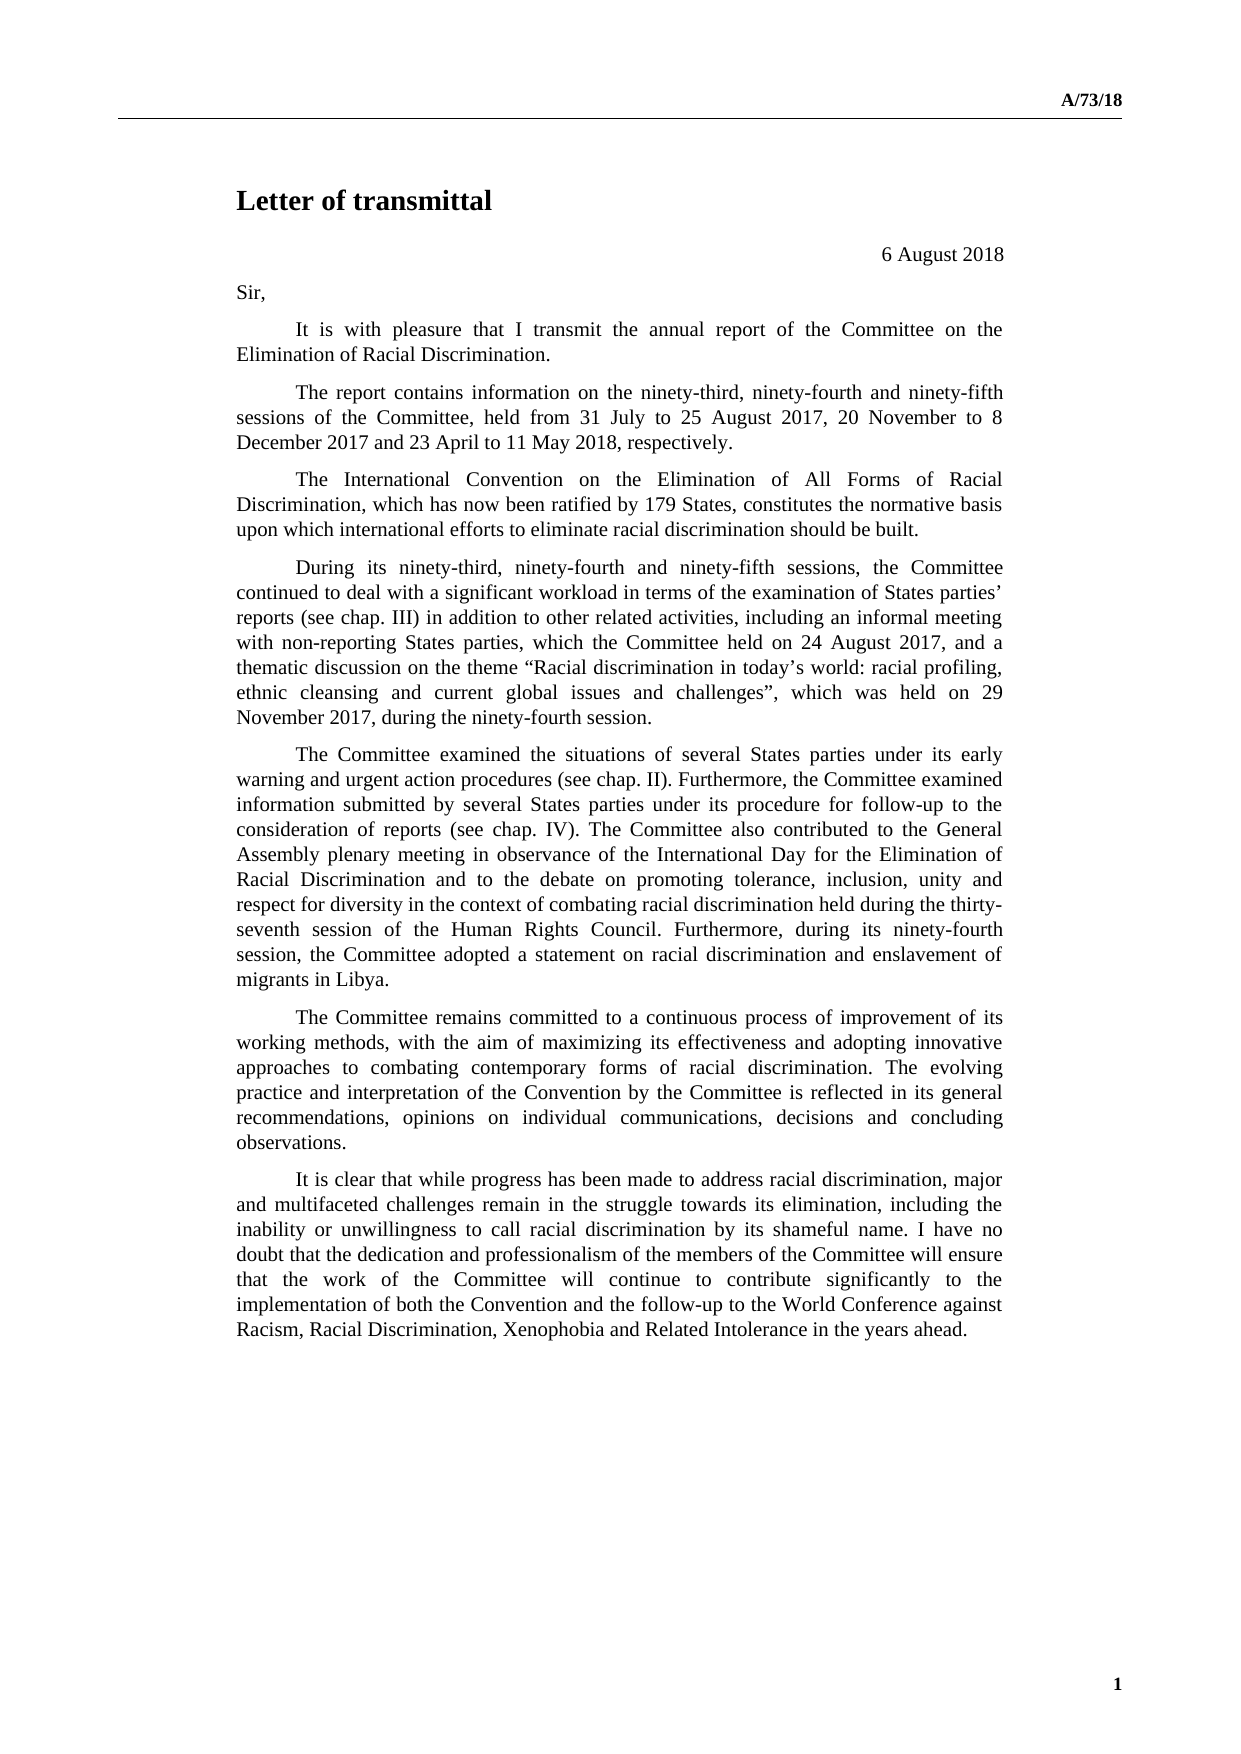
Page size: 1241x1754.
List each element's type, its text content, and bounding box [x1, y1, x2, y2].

text Letter of transmittal [118, 185, 1004, 216]
text During its ninety-third, ninety-fourth and ninety-fifth sessions, the Committee continued to deal with a significant workload in terms of the examination of States parties’ reports (see chap. III) in addition to other related activities, including an informal meeting with non-reporting States parties, which the Committee held on 24 August 2017, and a thematic discussion on the theme “Racial discrimination in today’s world: racial profiling, ethnic cleansing and current global issues and challenges”, which was held on 29 November 2017, during the ninety-fourth session. [236, 554, 1004, 729]
text 6 August 2018 [236, 241, 1004, 266]
text The Committee remains committed to a continuous process of improvement of its working methods, with the aim of maximizing its effectiveness and adopting innovative approaches to combating contemporary forms of racial discrimination. The evolving practice and interpretation of the Convention by the Committee is reflected in its general recommendations, opinions on individual communications, decisions and concluding observations. [236, 1004, 1004, 1154]
text The report contains information on the ninety-third, ninety-fourth and ninety-fifth sessions of the Committee, held from 31 July to 25 August 2017, 20 November to 8 December 2017 and 23 April to 11 May 2018, respectively. [236, 379, 1004, 454]
text The International Convention on the Elimination of All Forms of Racial Discrimination, which has now been ratified by 179 States, constitutes the normative basis upon which international efforts to eliminate racial discrimination should be built. [236, 466, 1004, 541]
text It is with pleasure that I transmit the annual report of the Committee on the Elimination of Racial Discrimination. [236, 316, 1004, 366]
text The Committee examined the situations of several States parties under its early warning and urgent action procedures (see chap. II). Furthermore, the Committee examined information submitted by several States parties under its procedure for follow-up to the consideration of reports (see chap. IV). The Committee also contributed to the General Assembly plenary meeting in observance of the International Day for the Elimination of Racial Discrimination and to the debate on promoting tolerance, inclusion, unity and respect for diversity in the context of combating racial discrimination held during the thirty-seventh session of the Human Rights Council. Furthermore, during its ninety-fourth session, the Committee adopted a statement on racial discrimination and enslavement of migrants in Libya. [236, 741, 1004, 991]
text Sir, [236, 279, 1004, 304]
text It is clear that while progress has been made to address racial discrimination, major and multifaceted challenges remain in the struggle towards its elimination, including the inability or unwillingness to call racial discrimination by its shameful name. I have no doubt that the dedication and professionalism of the members of the Committee will ensure that the work of the Committee will continue to contribute significantly to the implementation of both the Convention and the follow-up to the World Conference against Racism, Racial Discrimination, Xenophobia and Related Intolerance in the years ahead. [236, 1166, 1004, 1341]
